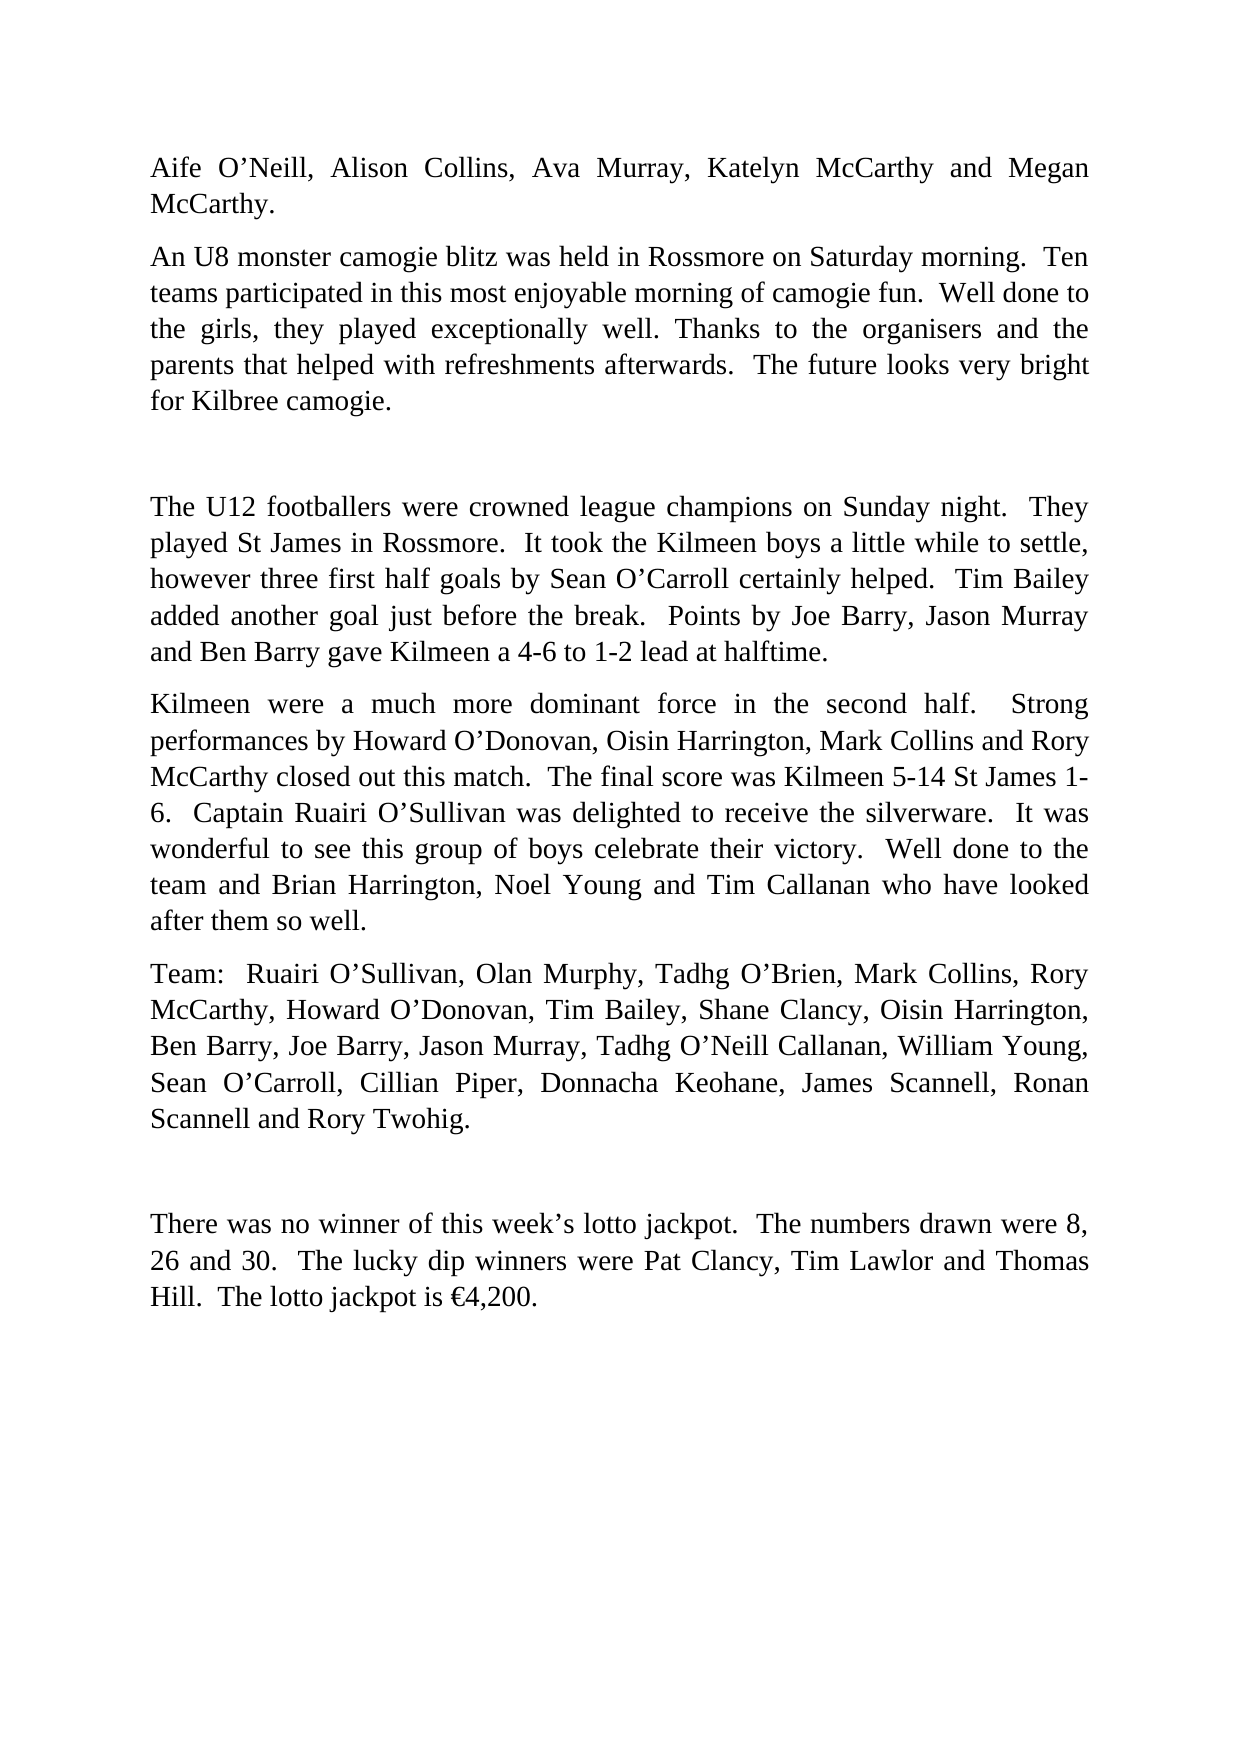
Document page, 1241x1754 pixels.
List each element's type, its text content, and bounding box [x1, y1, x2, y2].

text An U8 monster camogie blitz was held in Rossmore on Saturday morning. Ten teams participated in this most enjoyable morning of camogie fun. Well done to the girls, they played exceptionally well. Thanks to the organisers and the parents that helped with refreshments afterwards. The future looks very bright for Kilbree camogie. [150, 239, 1090, 417]
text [150, 150, 1090, 220]
text Kilmeen were a much more dominant force in the second half. Strong performances by Howard O’Donovan, Oisin Harrington, Mark Collins and Rory McCarthy closed out this match. The final score was Kilmeen 5-14 St James 1-6. Captain Ruairi O’Sullivan was delighted to receive the silverware. It was wonderful to see this group of boys celebrate their victory. Well done to the team and Brian Harrington, Noel Young and Tim Callanan who have looked after them so well. [150, 687, 1090, 937]
text The U12 footballers were crowned league champions on Sunday night. They played St James in Rossmore. It took the Kilmeen boys a little while to settle, however three first half goals by Sean O’Carroll certainly helped. Tim Bailey added another goal just before the break. Points by Joe Barry, Jason Murray and Ben Barry gave Kilmeen a 4-6 to 1-2 lead at halftime. [150, 489, 1090, 667]
text Team: Ruairi O’Sullivan, Olan Murphy, Tadhg O’Brien, Mark Collins, Rory McCarthy, Howard O’Donovan, Tim Bailey, Shane Clancy, Oisin Harrington, Ben Barry, Joe Barry, Jason Murray, Tadhg O’Neill Callanan, William Young, Sean O’Carroll, Cillian Piper, Donnacha Keohane, James Scannell, Ronan Scannell and Rory Twohig. [150, 956, 1090, 1134]
text There was no winner of this week’s lotto jackpot. The numbers drawn were 8, 26 and 30. The lucky dip winners were Pat Clancy, Tim Lawlor and Thomas Hill. The lotto jackpot is €4,200. [150, 1206, 1090, 1312]
